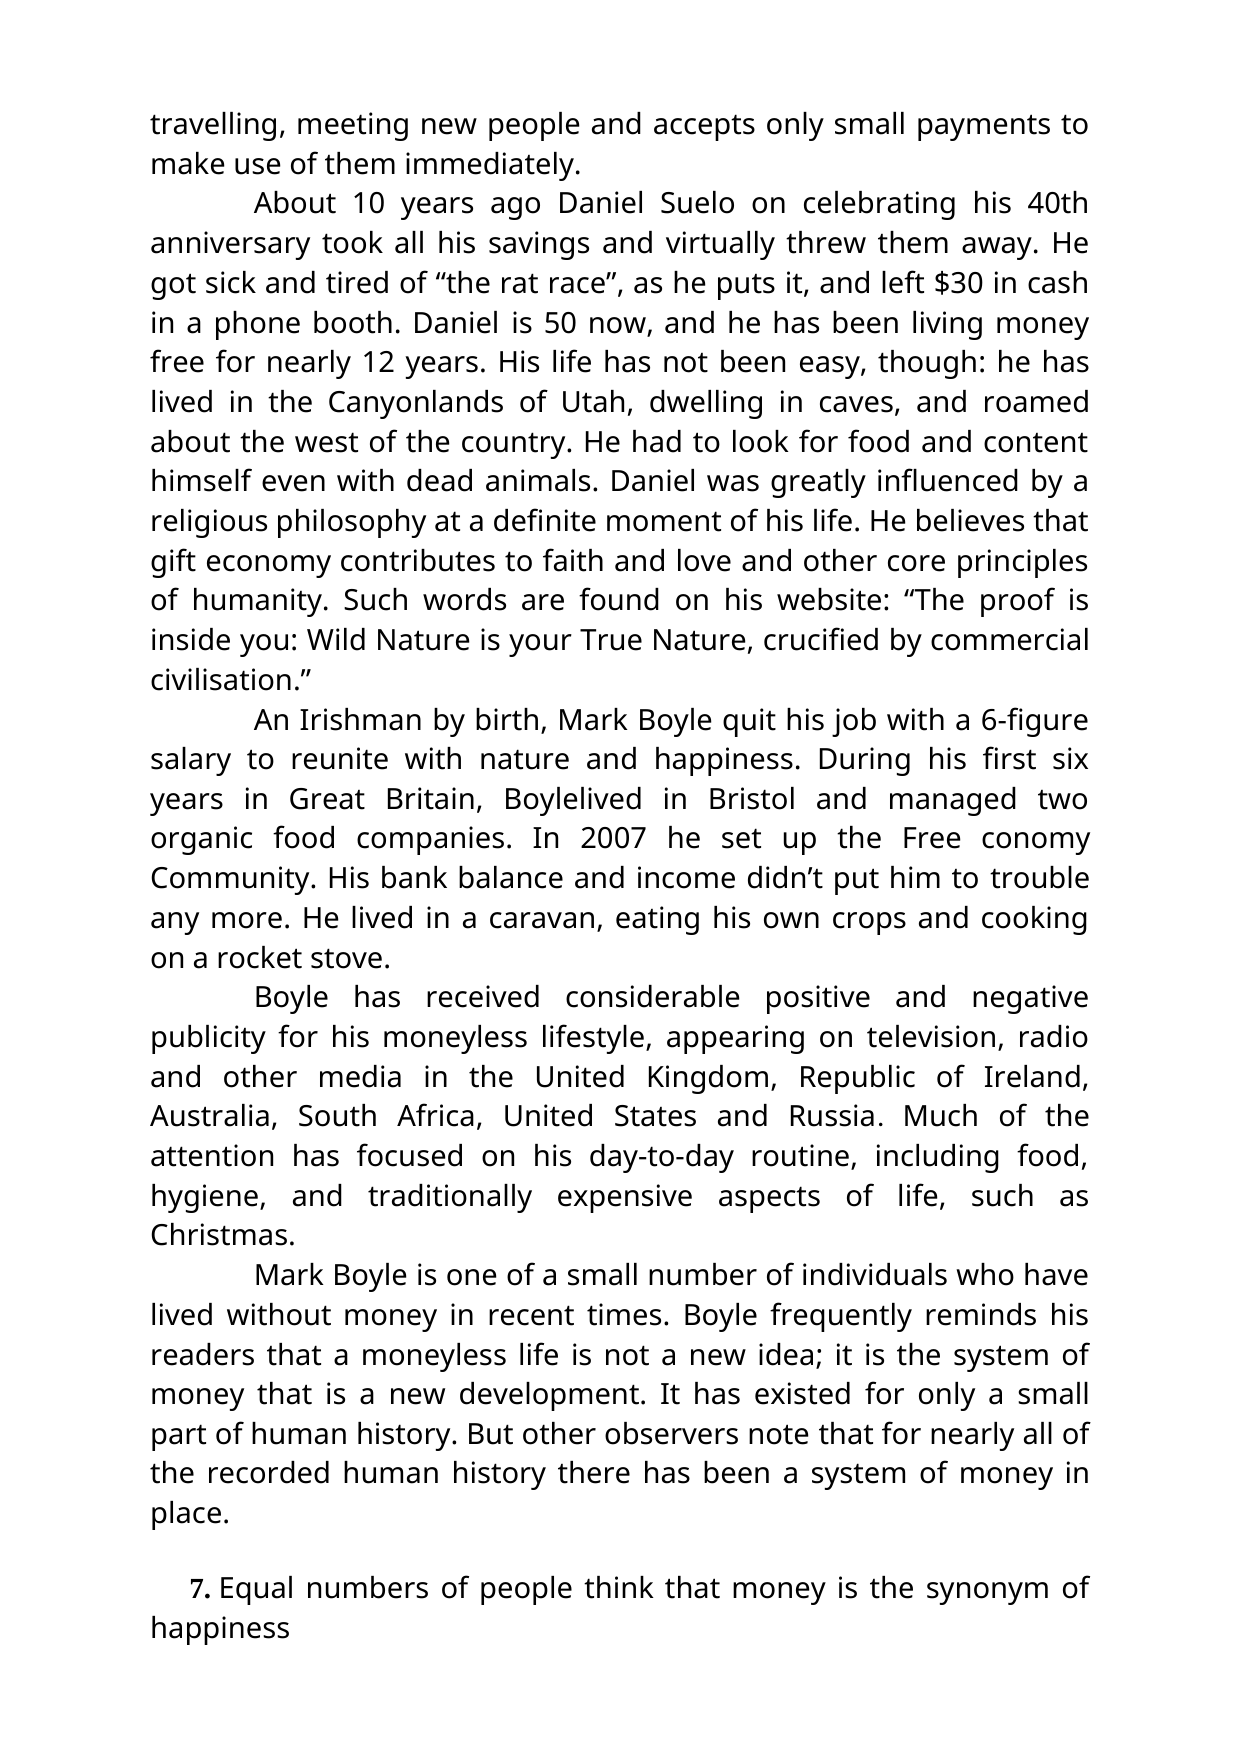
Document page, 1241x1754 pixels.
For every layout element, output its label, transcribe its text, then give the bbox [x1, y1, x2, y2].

text 7. Equal numbers of people think that money is the synonym of happiness [150, 1568, 1090, 1647]
text About 10 years ago Daniel Suelo on celebrating his 40th anniversary took all his savings and virtually threw them away. He got sick and tired of “the rat race”, as he puts it, and left $30 in cash in a phone booth. Daniel is 50 now, and he has been living money free for nearly 12 years. His life has not been easy, though: he has lived in the Canyonlands of Utah, dwelling in caves, and roamed about the west of the country. He had to look for food and content himself even with dead animals. Daniel was greatly influenced by a religious philosophy at a definite moment of his life. He believes that gift economy contributes to faith and love and other core principles of humanity. Such words are found on his website: “The proof is inside you: Wild Nature is your True Nature, crucified by commercial civilisation.” [150, 183, 1090, 699]
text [150, 103, 1090, 183]
text Mark Boyle is one of a small number of individuals who have lived without money in recent times. Boyle frequently reminds his readers that a moneyless life is not a new idea; it is the system of money that is a new development. It has existed for only a small part of human history. But other observers note that for nearly all of the recorded human history there has been a system of money in place. [150, 1254, 1090, 1532]
text An Irishman by birth, Mark Boyle quit his job with a 6-figure salary to reunite with nature and happiness. During his first six years in Great Britain, Boylelived in Bristol and managed two organic food companies. In 2007 he set up the Free conomy Community. His bank balance and income didn’t put him to trouble any more. He lived in a caravan, eating his own crops and cooking on a rocket stove. [150, 699, 1090, 977]
text Boyle has received considerable positive and negative publicity for his moneyless lifestyle, appearing on television, radio and other media in the United Kingdom, Republic of Ireland, Australia, South Africa, United States and Russia. Much of the attention has focused on his day-to-day routine, including food, hygiene, and traditionally expensive aspects of life, such as Christmas. [150, 977, 1090, 1254]
